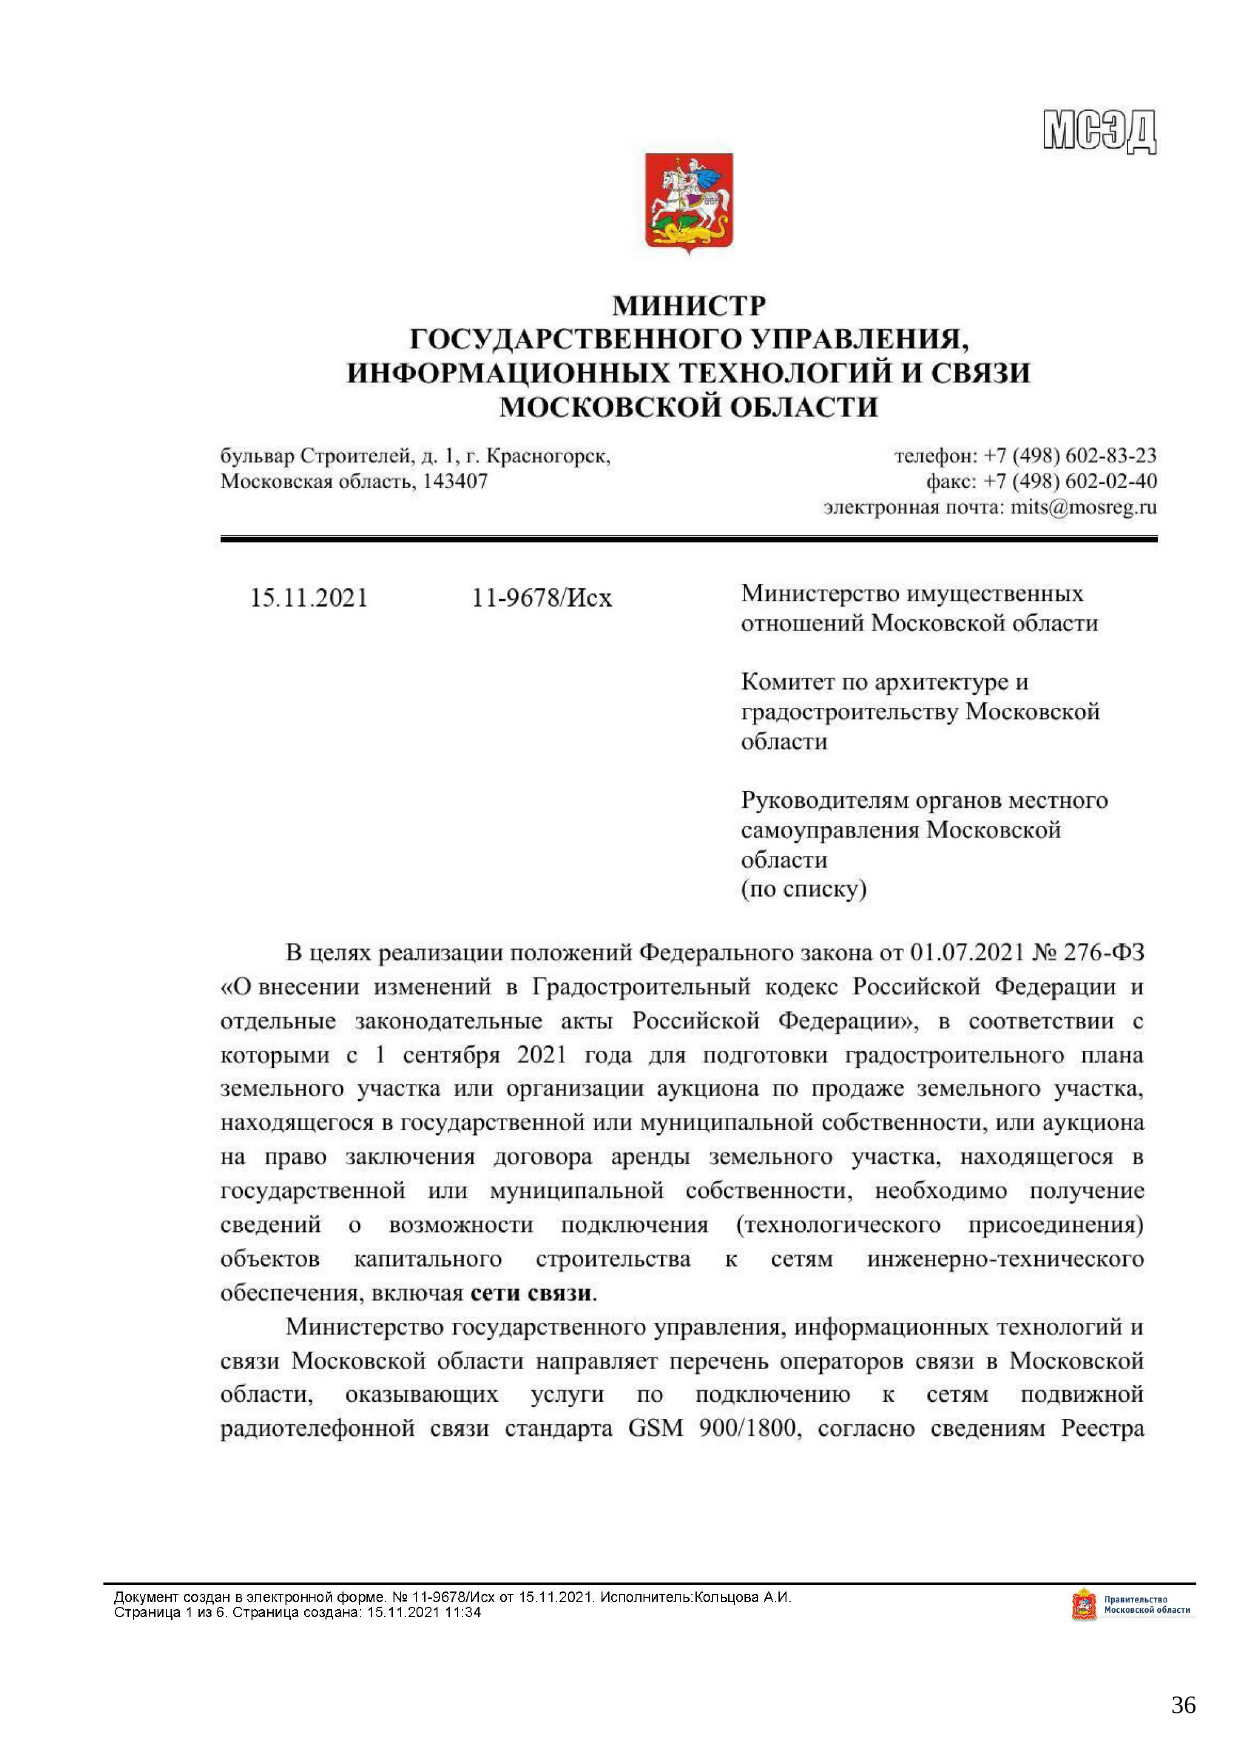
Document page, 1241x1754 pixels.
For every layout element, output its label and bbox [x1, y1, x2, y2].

picture [103, 88, 1197, 1635]
